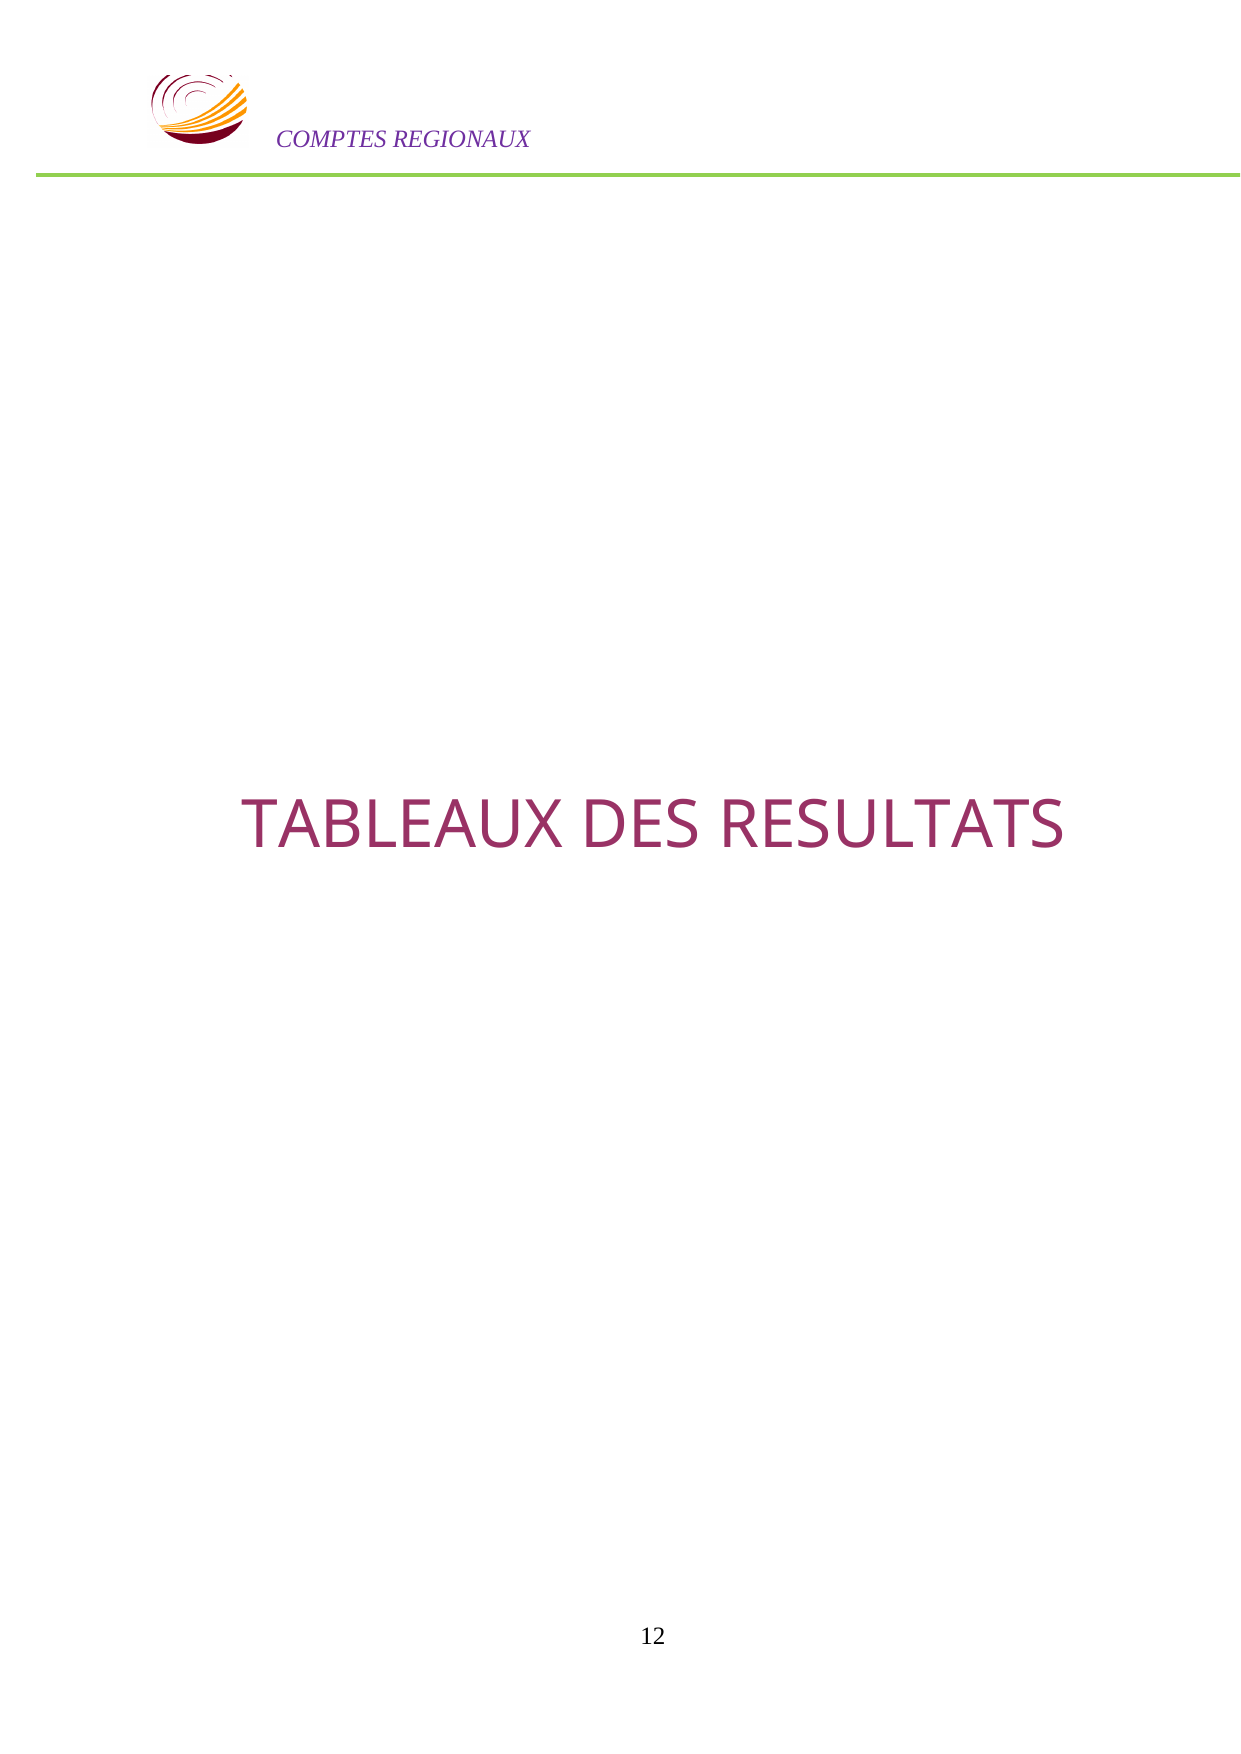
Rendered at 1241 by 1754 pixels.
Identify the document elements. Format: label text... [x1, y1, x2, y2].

text TABLEAUX DES RESULTATS [147, 776, 1161, 867]
picture [147, 75, 250, 148]
